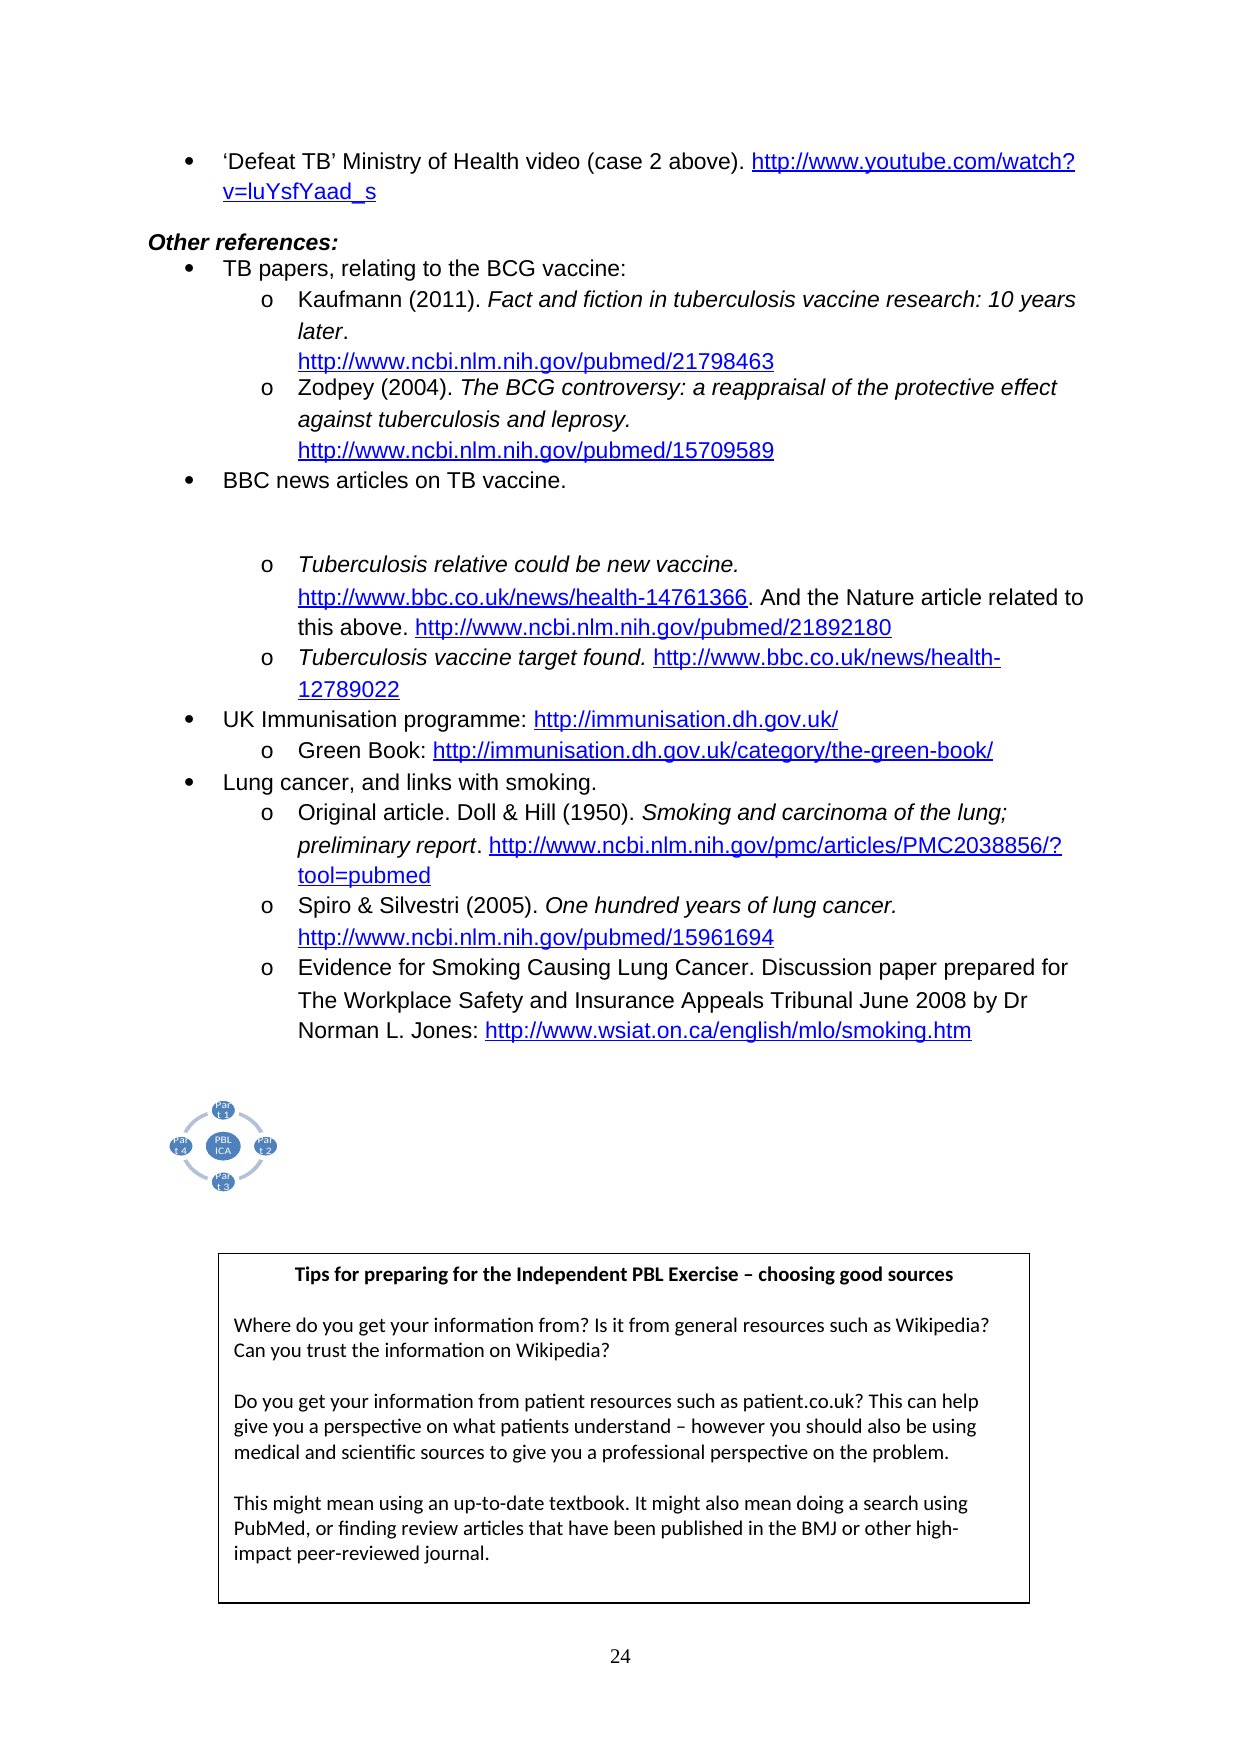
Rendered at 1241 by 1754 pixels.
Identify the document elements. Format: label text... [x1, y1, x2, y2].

list Kaufmann (2011). Fact and fiction in tuberculosis vaccine research: 10 years later. [260, 286, 1092, 344]
list Evidence for Smoking Causing Lung Cancer. Discussion paper prepared for The Workplace Safety and Insurance Appeals Tribunal June 2008 by Dr Norman L. Jones: http://www.wsiat.on.ca/english/mlo/smoking.htm [260, 954, 1092, 1043]
list Green Book: http://immunisation.dh.gov.uk/category/the-green-book/ [260, 737, 1092, 765]
list Original article. Doll & Hill (1950). Smoking and carcinoma of the lung; preliminary report. http://www.ncbi.nlm.nih.gov/pmc/articles/PMC2038856/?tool=pubmed [260, 799, 1092, 888]
list BBC news articles on TB vaccine. [185, 467, 1092, 493]
list http://www.ncbi.nlm.nih.gov/pubmed/21798463 [298, 348, 1092, 374]
list Zodpey (2004). The BCG controversy: a reappraisal of the protective effect against tuberculosis and leprosy. http://www.ncbi.nlm.nih.gov/pubmed/15709589 [260, 374, 1092, 463]
list Lung cancer, and links with smoking. [185, 769, 1092, 796]
list ‘Defeat TB’ Ministry of Health video (case 2 above). http://www.youtube.com/watch?v=luYsfYaad_s [185, 148, 1092, 204]
list UK Immunisation programme: http://immunisation.dh.gov.uk/ [185, 706, 1092, 733]
list Spiro & Silvestri (2005). One hundred years of lung cancer. http://www.ncbi.nlm.nih.gov/pubmed/15961694 [260, 892, 1092, 951]
list Tuberculosis vaccine target found. http://www.bbc.co.uk/news/health-12789022 [260, 644, 1092, 703]
list Tuberculosis relative could be new vaccine. http://www.bbc.co.uk/news/health-14761366. And the Nature article related to this above. http://www.ncbi.nlm.nih.gov/pubmed/21892180 [260, 551, 1092, 640]
text Other references: [148, 229, 1092, 255]
list TB papers, relating to the BCG vaccine: [185, 255, 1092, 282]
